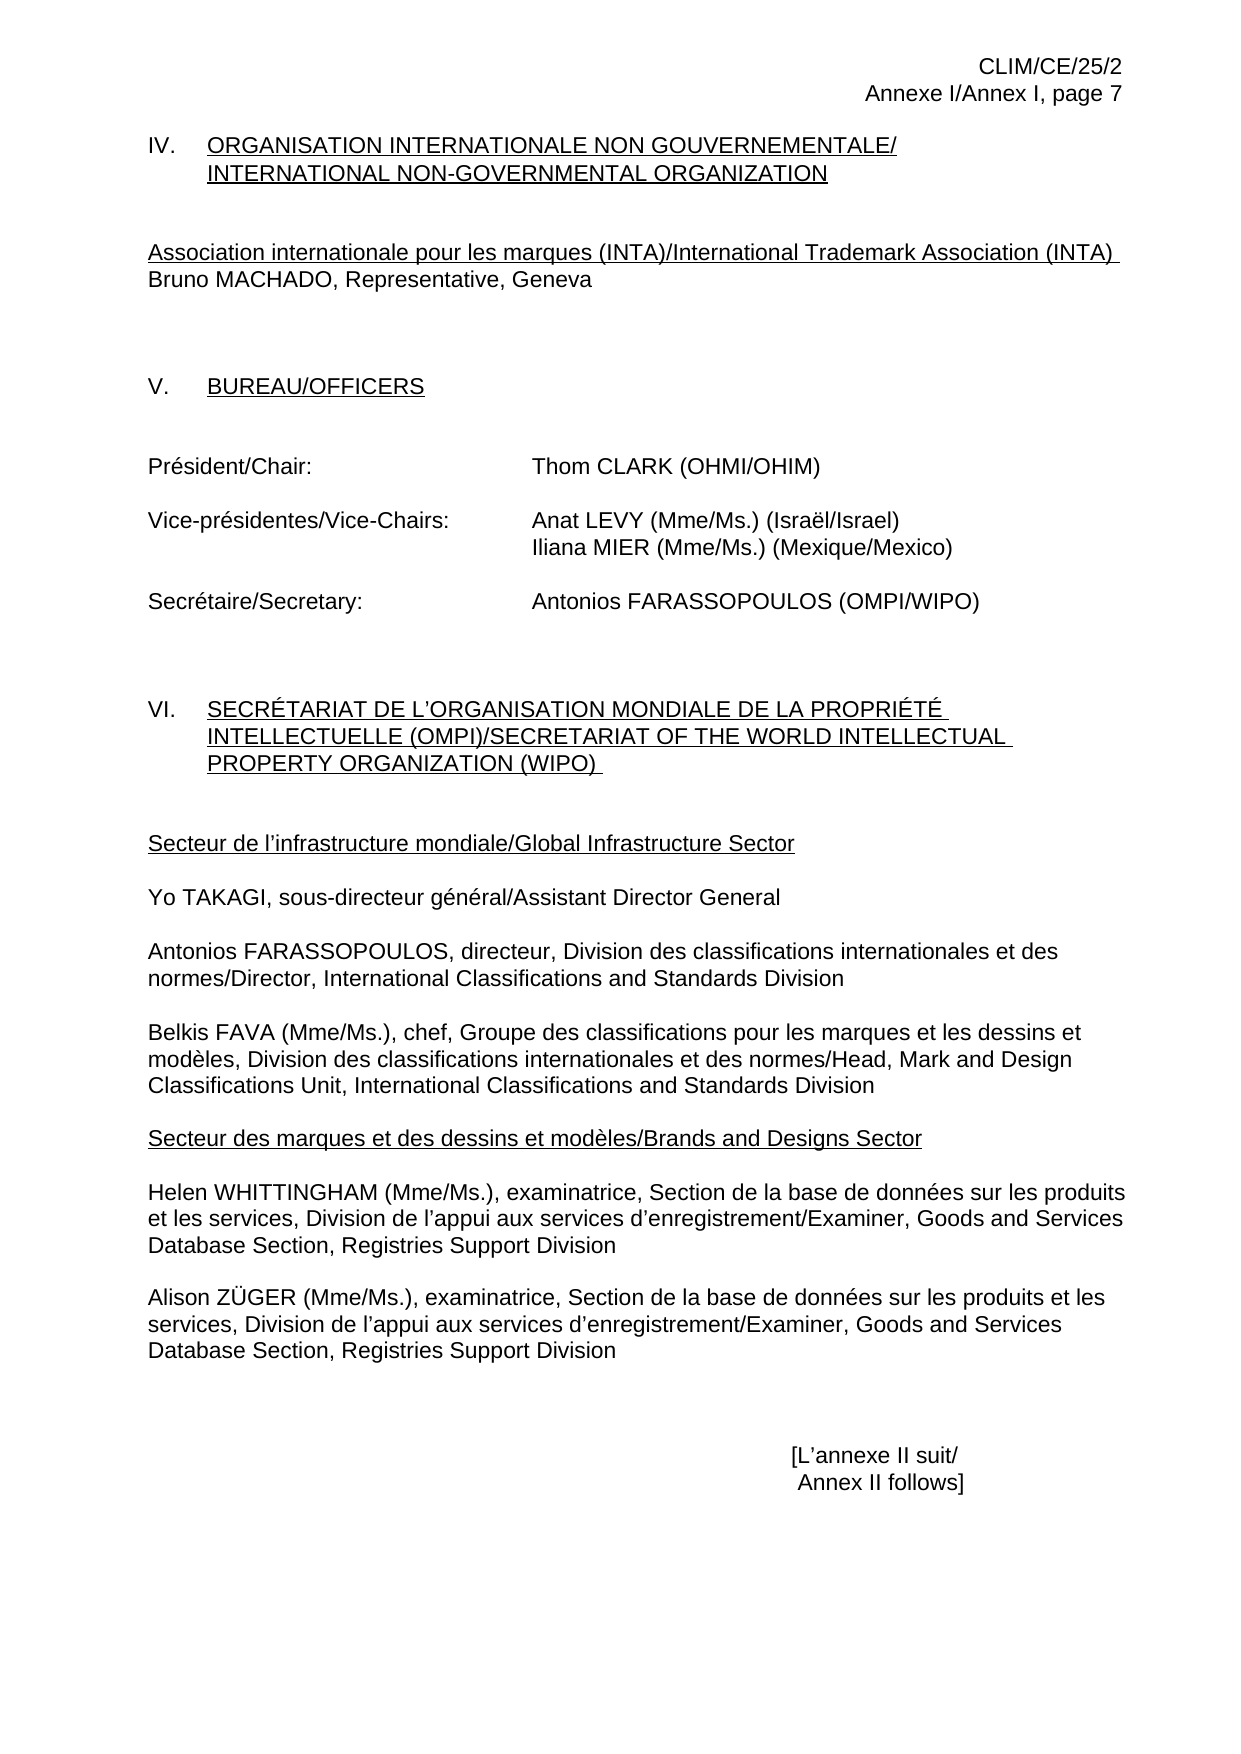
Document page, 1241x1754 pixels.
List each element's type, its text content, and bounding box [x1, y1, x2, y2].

text Président/Chair: Thom CLARK (OHMI/OHIM) [148, 453, 1122, 480]
text Secteur de l’infrastructure mondiale/Global Infrastructure Sector [148, 830, 1122, 857]
text Alison ZÜGER (Mme/Ms.), examinatrice, Section de la base de données sur les produits et les services, Division de l’appui aux services d’enregistrement/Examiner, Goods and Services Database Section, Registries Support Division [148, 1284, 1137, 1363]
text IV. ORGANISATION INTERNATIONALE NON GOUVERNEMENTALE/ INTERNATIONAL NON-GOVERNMENTAL ORGANIZATION [148, 132, 1122, 186]
text Bruno MACHADO, Representative, Geneva [148, 266, 1122, 292]
text Association internationale pour les marques (INTA)/International Trademark Association (INTA) [148, 239, 1122, 266]
text Antonios FARASSOPOULOS, directeur, Division des classifications internationales et des normes/Director, International Classifications and Standards Division [148, 938, 1137, 992]
text Yo TAKAGI, sous-directeur général/Assistant Director General [148, 884, 1137, 911]
text Secrétaire/Secretary: Antonios FARASSOPOULOS (OMPI/WIPO) [148, 588, 1122, 614]
text Helen WHITTINGHAM (Mme/Ms.), examinatrice, Section de la base de données sur les produits et les services, Division de l’appui aux services d’enregistrement/Examiner, Goods and Services Database Section, Registries Support Division [148, 1179, 1137, 1258]
text [L’annexe II suit/ [620, 1442, 1122, 1469]
text VI. SECRÉTARIAT DE L’ORGANISATION MONDIALE DE LA PROPRIÉTÉ INTELLECTUELLE (OMPI)/SECRETARIAT OF THE WORLD INTELLECTUAL PROPERTY ORGANIZATION (WIPO) [148, 696, 1122, 777]
text Iliana MIER (Mme/Ms.) (Mexique/Mexico) [148, 534, 1122, 561]
text Secteur des marques et des dessins et modèles/Brands and Designs Sector [148, 1125, 1122, 1152]
text Belkis FAVA (Mme/Ms.), chef, Groupe des classifications pour les marques et les dessins et modèles, Division des classifications internationales et des normes/Head, Mark and Design Classifications Unit, International Classifications and Standards Division [148, 1019, 1137, 1098]
text Vice-présidentes/Vice-Chairs: Anat LEVY (Mme/Ms.) (Israël/Israel) [148, 507, 1122, 534]
text Annex II follows] [620, 1469, 1122, 1495]
text V. BUREAU/OFFICERS [148, 373, 1122, 400]
